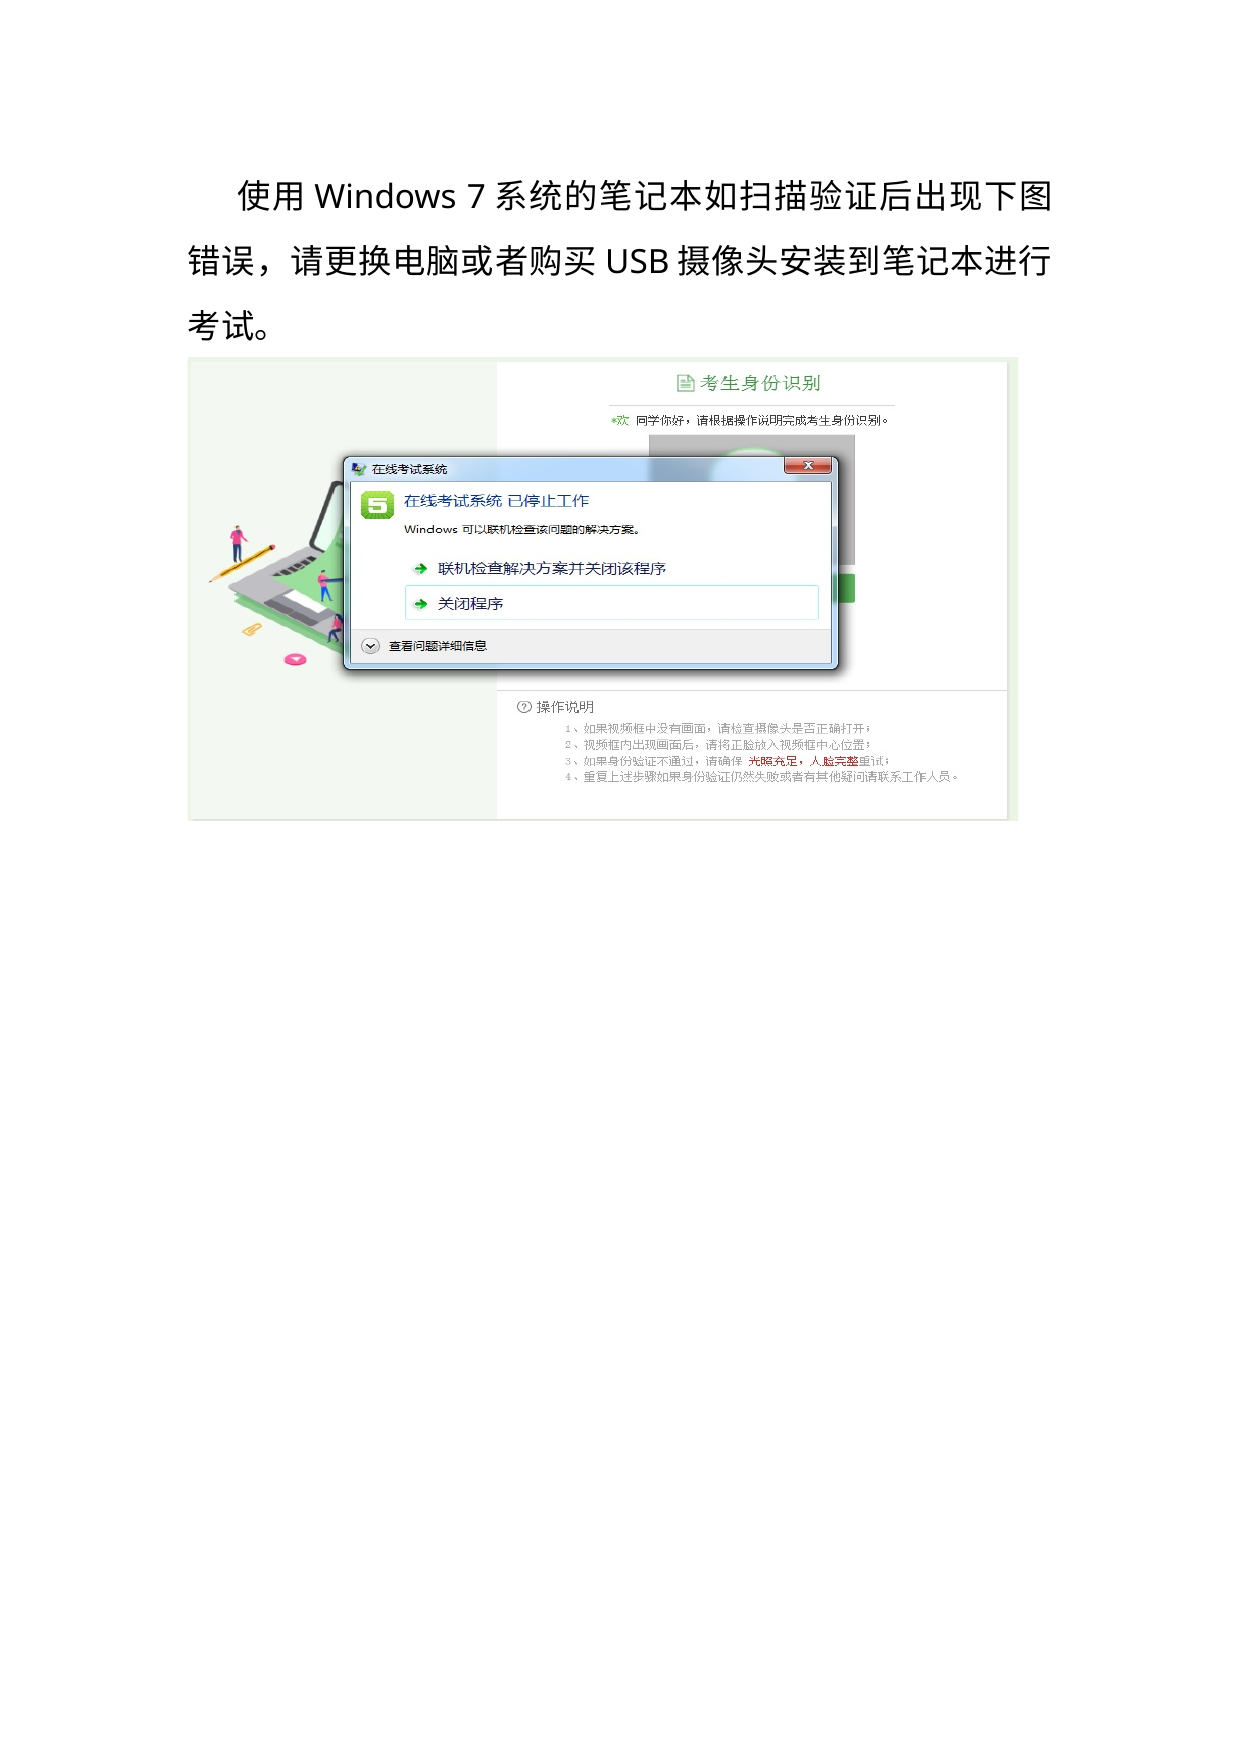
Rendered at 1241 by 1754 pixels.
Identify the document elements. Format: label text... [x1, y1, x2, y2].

text 使用Windows 7系统的笔记本如扫描验证后出现下图错误，请更换电脑或者购买USB摄像头安装到笔记本进行考试。 [187, 162, 1053, 357]
picture [187, 357, 1019, 821]
